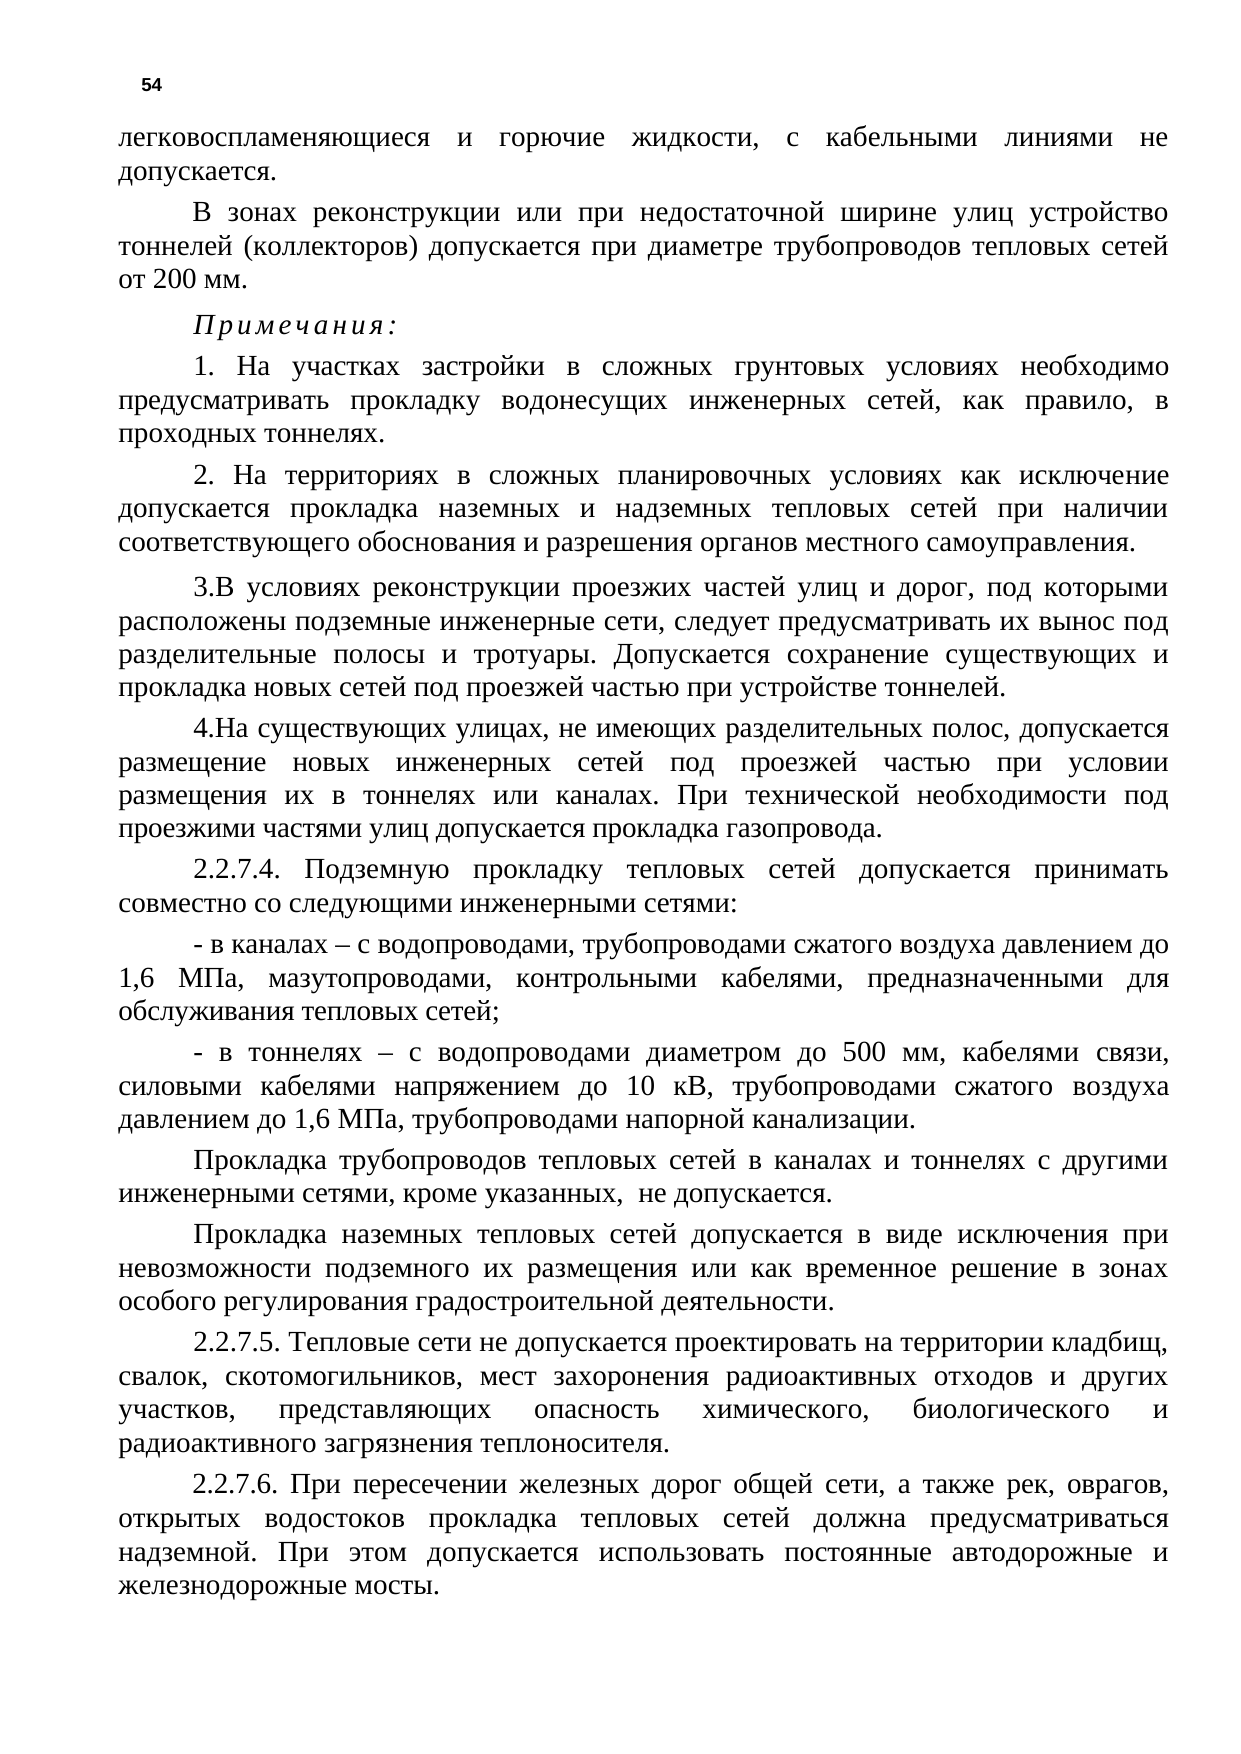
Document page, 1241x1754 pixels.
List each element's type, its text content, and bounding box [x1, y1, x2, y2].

text 1. На участках застройки в сложных грунтовых условиях необходимо предусматривать прокладку водонесущих инженерных сетей, как правило, в проходных тоннелях. [118, 349, 1169, 448]
text В зонах реконструкции или при недостаточной ширине улиц устройство тоннелей (коллекторов) допускается при диаметре трубопроводов тепловых сетей от 200 мм. [118, 195, 1169, 294]
text Прокладка трубопроводов тепловых сетей в каналах и тоннелях с другими инженерными сетями, кроме указанных, не допускается. [118, 1143, 1169, 1209]
text 2.2.7.4. Подземную прокладку тепловых сетей допускается принимать совместно со следующими инженерными сетями: [118, 852, 1169, 919]
text Прокладка наземных тепловых сетей допускается в виде исключения при невозможности подземного их размещения или как временное решение в зонах особого регулирования градостроительной деятельности. [118, 1217, 1169, 1317]
text 3.В условиях реконструкции проезжих частей улиц и дорог, под которыми расположены подземные инженерные сети, следует предусматривать их вынос под разделительные полосы и тротуары. Допускается сохранение существующих и прокладка новых сетей под проезжей частью при устройстве тоннелей. [118, 570, 1169, 703]
text 2.2.7.6. При пересечении железных дорог общей сети, а также рек, оврагов, открытых водостоков прокладка тепловых сетей должна предусматриваться надземной. При этом допускается использовать постоянные автодорожные и железнодорожные мосты. [118, 1467, 1169, 1601]
text Примечания: [118, 307, 1169, 341]
text 2.2.7.5. Тепловые сети не допускается проектировать на территории кладбищ, свалок, скотомогильников, мест захоронения радиоактивных отходов и других участков, представляющих опасность химического, биологического и радиоактивного загрязнения теплоносителя. [118, 1325, 1169, 1458]
text - в тоннелях – с водопроводами диаметром до 500 мм, кабелями связи, силовыми кабелями напряжением до 10 кВ, трубопроводами сжатого воздуха давлением до 1,6 МПа, трубопроводами напорной канализации. [118, 1035, 1169, 1134]
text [118, 120, 1169, 187]
text - в каналах – с водопроводами, трубопроводами сжатого воздуха давлением до 1,6 МПа, мазутопроводами, контрольными кабелями, предназначенными для обслуживания тепловых сетей; [118, 927, 1169, 1027]
text 4.На существующих улицах, не имеющих разделительных полос, допускается размещение новых инженерных сетей под проезжей частью при условии размещения их в тоннелях или каналах. При технической необходимости под проезжими частями улиц допускается прокладка газопровода. [118, 711, 1169, 844]
text 2. На территориях в сложных планировочных условиях как исключение допускается прокладка наземных и надземных тепловых сетей при наличии соответствующего обоснования и разрешения органов местного самоуправления. [118, 457, 1169, 557]
